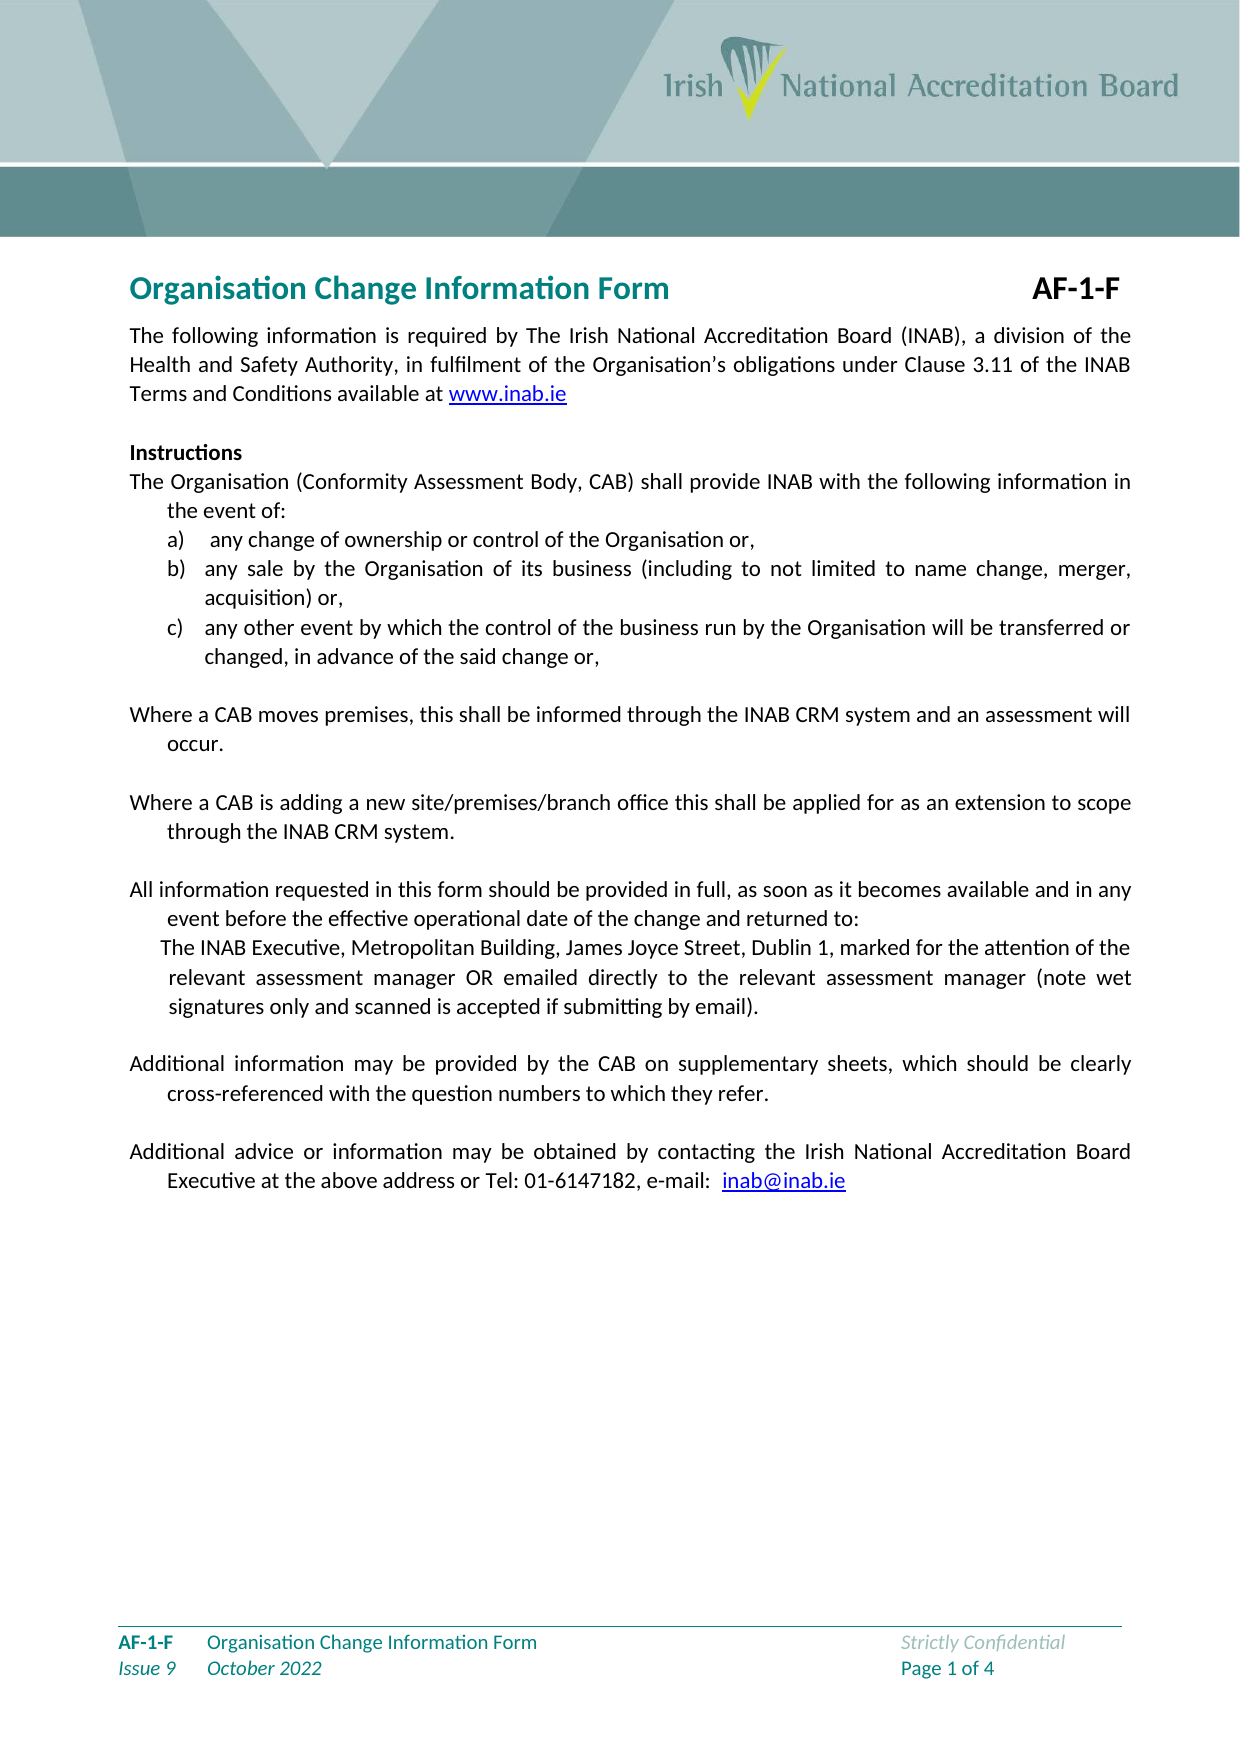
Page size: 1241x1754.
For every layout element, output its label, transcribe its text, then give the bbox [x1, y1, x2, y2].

table_header Organisation Change Information Form AF-1-F The following information is required by The Irish National Accreditation Board (INAB), a division of the Health and Safety Authority, in fulfilment of the Organisation’s obligations under Clause 3.11 of the INAB Terms and Conditions available at www.inab.ie Instructions The Organisation (Conformity Assessment Body, CAB) shall provide INAB with the following information in the event of: any change of ownership or control of the Organisation or, any sale by the Organisation of its business (including to not limited to name change, merger, acquisition) or, any other event by which the control of the business run by the Organisation will be transferred or changed, in advance of the said change or, Where a CAB moves premises, this shall be informed through the INAB CRM system and an assessment will occur. Where a CAB is adding a new site/premises/branch office this shall be applied for as an extension to scope through the INAB CRM system. All information requested in this form should be provided in full, as soon as it becomes available and in any event before the effective operational date of the change and returned to: The INAB Executive, Metropolitan Building, James Joyce Street, Dublin 1, marked for the attention of the relevant assessment manager OR emailed directly to the relevant assessment manager (note wet signatures only and scanned is accepted if submitting by email). Additional information may be provided by the CAB on supplementary sheets, which should be clearly cross-referenced with the question numbers to which they refer. Additional advice or information may be obtained by contacting the Irish National Accreditation Board Executive at the above address or Tel: 01-6147182, e-mail: inab@inab.ie [118, 266, 1145, 1194]
picture [0, 0, 1240, 237]
